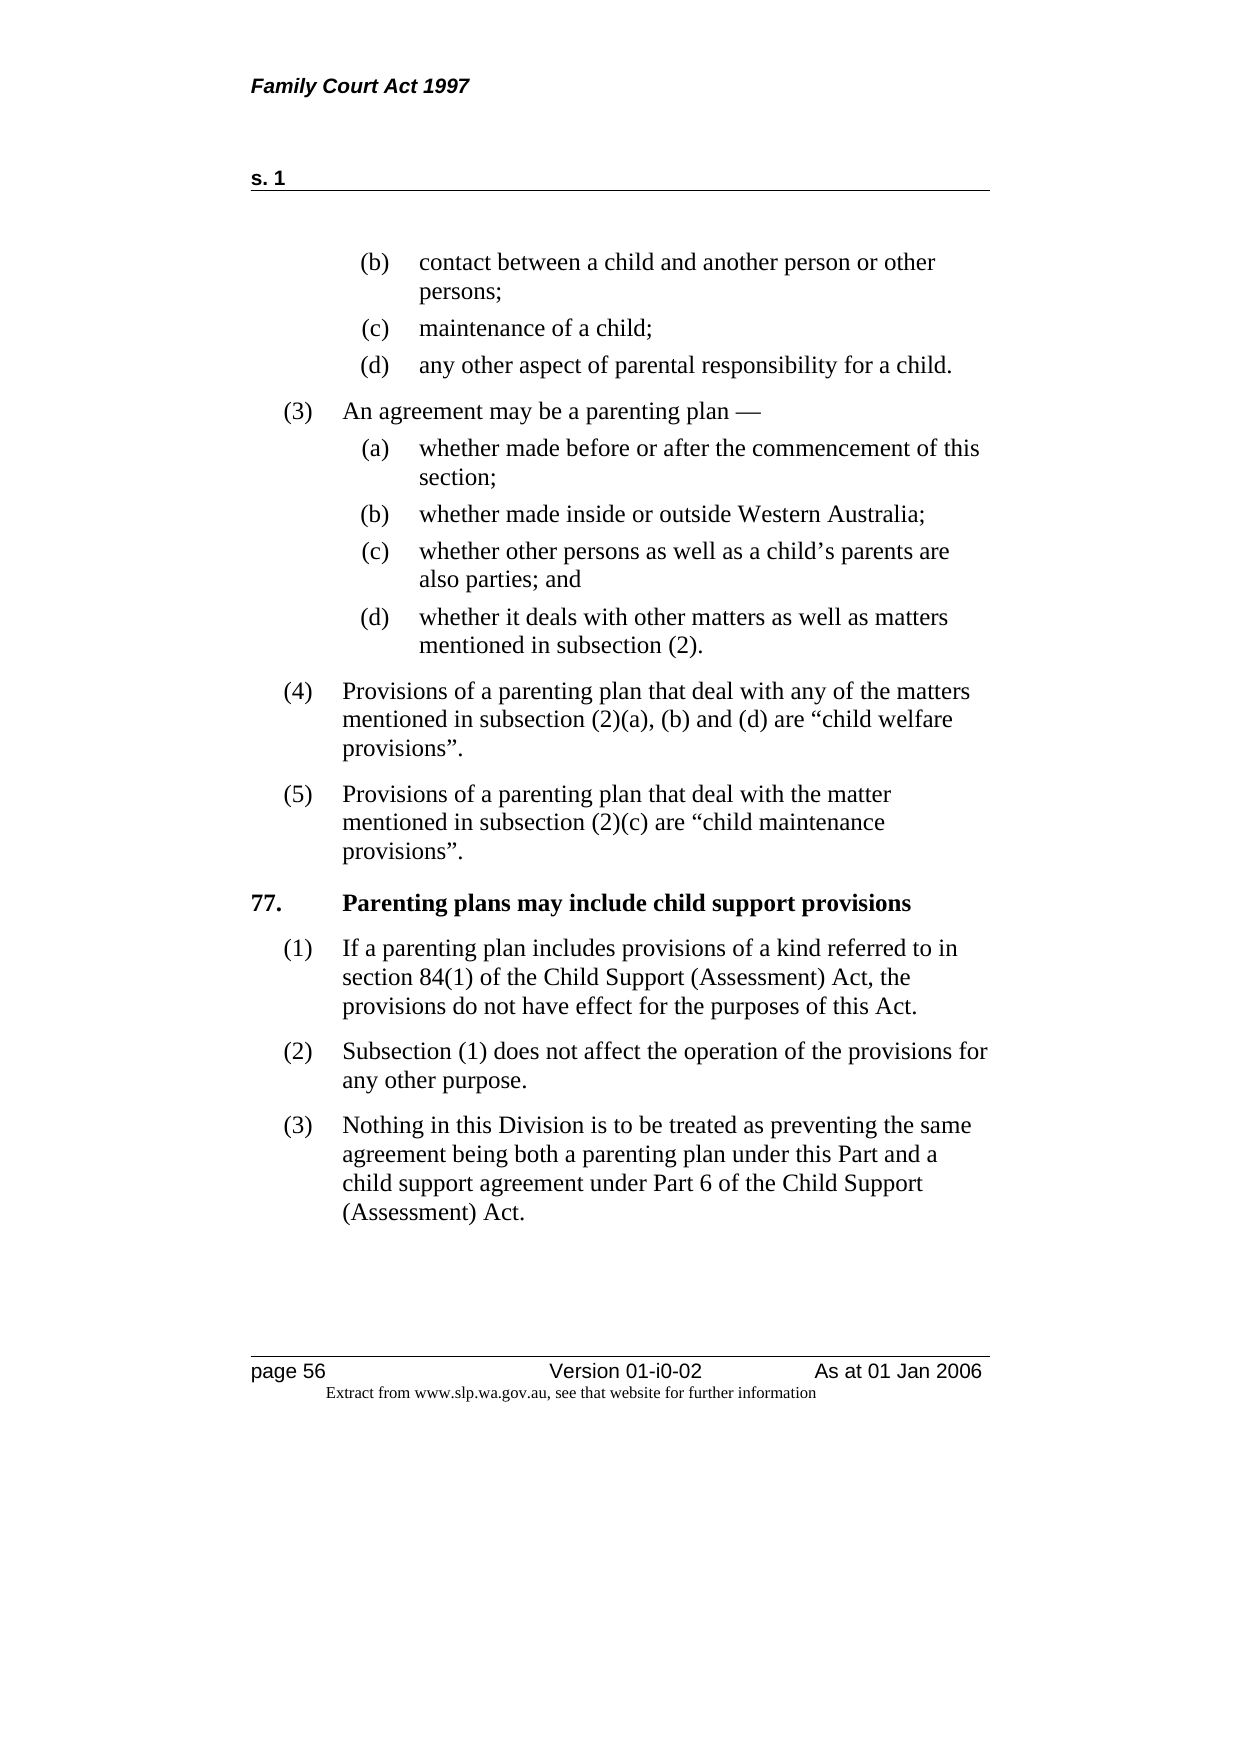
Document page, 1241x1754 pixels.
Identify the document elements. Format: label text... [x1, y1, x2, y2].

text (3) An agreement may be a parenting plan — [251, 396, 990, 424]
text (3) Nothing in this Division is to be treated as preventing the same agreement being both a parenting plan under this Part and a child support agreement under Part 6 of the Child Support (Assessment) Act. [251, 1110, 990, 1225]
text (5) Provisions of a parenting plan that deal with the matter mentioned in subsection (2)(c) are “child maintenance provisions”. [251, 779, 990, 865]
subtitle 77. Parenting plans may include child support provisions [251, 888, 990, 917]
text (b) whether made inside or outside Western Australia; [251, 499, 990, 527]
text (d) whether it deals with other matters as well as matters mentioned in subsection (2). [251, 602, 990, 659]
text (1) If a parenting plan includes provisions of a kind referred to in section 84(1) of the Child Support (Assessment) Act, the provisions do not have effect for the purposes of this Act. [251, 933, 990, 1019]
text (4) Provisions of a parenting plan that deal with any of the matters mentioned in subsection (2)(a), (b) and (d) are “child welfare provisions”. [251, 676, 990, 762]
text (a) whether made before or after the commencement of this section; [251, 433, 990, 490]
text (2) Subsection (1) does not affect the operation of the provisions for any other purpose. [251, 1036, 990, 1094]
text (b) contact between a child and another person or other persons; [251, 247, 990, 305]
text (d) any other aspect of parental responsibility for a child. [251, 350, 990, 379]
text (c) maintenance of a child; [251, 313, 990, 342]
text (c) whether other persons as well as a child’s parents are also parties; and [251, 536, 990, 593]
